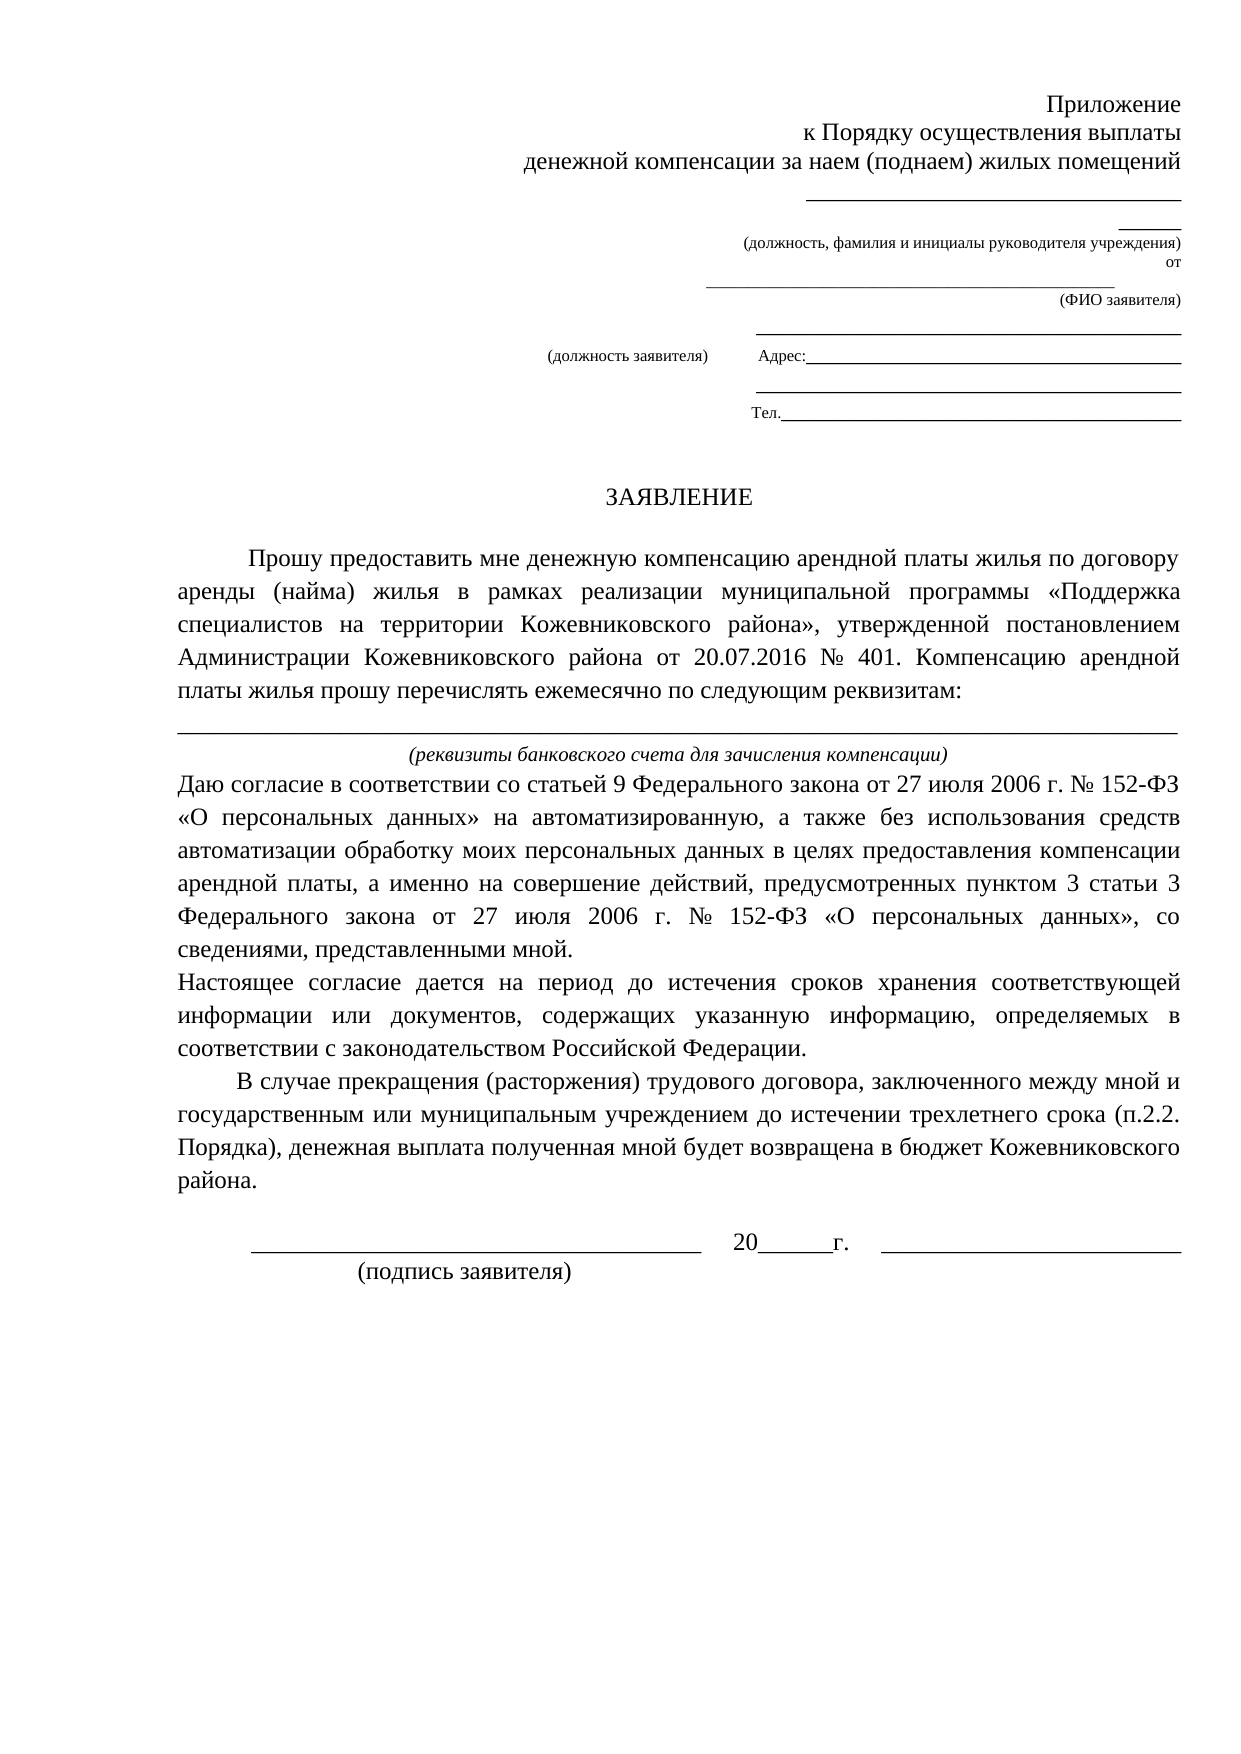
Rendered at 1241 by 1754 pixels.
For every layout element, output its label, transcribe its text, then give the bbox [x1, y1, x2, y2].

text ___________________________________ (должность, фамилия и инициалы руководителя учреждения) от _________________________________________________ (ФИО заявителя) __________________________________ (должность заявителя) Адрес:______________________________ __________________________________ Тел.________________________________ [177, 175, 1181, 424]
text ________________________________________________________________________________ [177, 708, 1181, 737]
text Настоящее согласие дается на период до истечения сроков хранения соответствующей информации или документов, содержащих указанную информацию, определяемых в соответствии с законодательством Российской Федерации. [177, 967, 1181, 1062]
text В случае прекращения (расторжения) трудового договора, заключенного между мной и государственным или муниципальным учреждением до истечении трехлетнего срока (п.2.2. Порядка), денежная выплата полученная мной будет возвращена в бюджет Кожевниковского района. [177, 1066, 1181, 1194]
text ЗАЯВЛЕНИЕ [177, 482, 1181, 510]
text Прошу предоставить мне денежную компенсацию арендной платы жилья по договору аренды (найма) жилья в рамках реализации муниципальной программы «Поддержка специалистов на территории Кожевниковского района», утвержденной постановлением Администрации Кожевниковского района от 20.07.2016 № 401. Компенсацию арендной платы жилья прошу перечислять ежемесячно по следующим реквизитам: [177, 510, 1181, 704]
text ____________________________________ 20______г. ________________________ (подпись заявителя) [251, 1198, 1181, 1284]
text Приложение к Порядку осуществления выплаты денежной компенсации за наем (поднаем) жилых помещений [177, 89, 1181, 175]
text (реквизиты банковского счета для зачисления компенсации) [177, 741, 1181, 766]
text Даю согласие в соответствии со статьей 9 Федерального закона от 27 июля . № 152-ФЗ «О персональных данных» на автоматизированную, а также без использования средств автоматизации обработку моих персональных данных в целях предоставления компенсации арендной платы, а именно на совершение действий, предусмотренных пунктом 3 статьи 3 Федерального закона от 27 июля . № 152-ФЗ «О персональных данных», со сведениями, представленными мной. [177, 769, 1181, 963]
